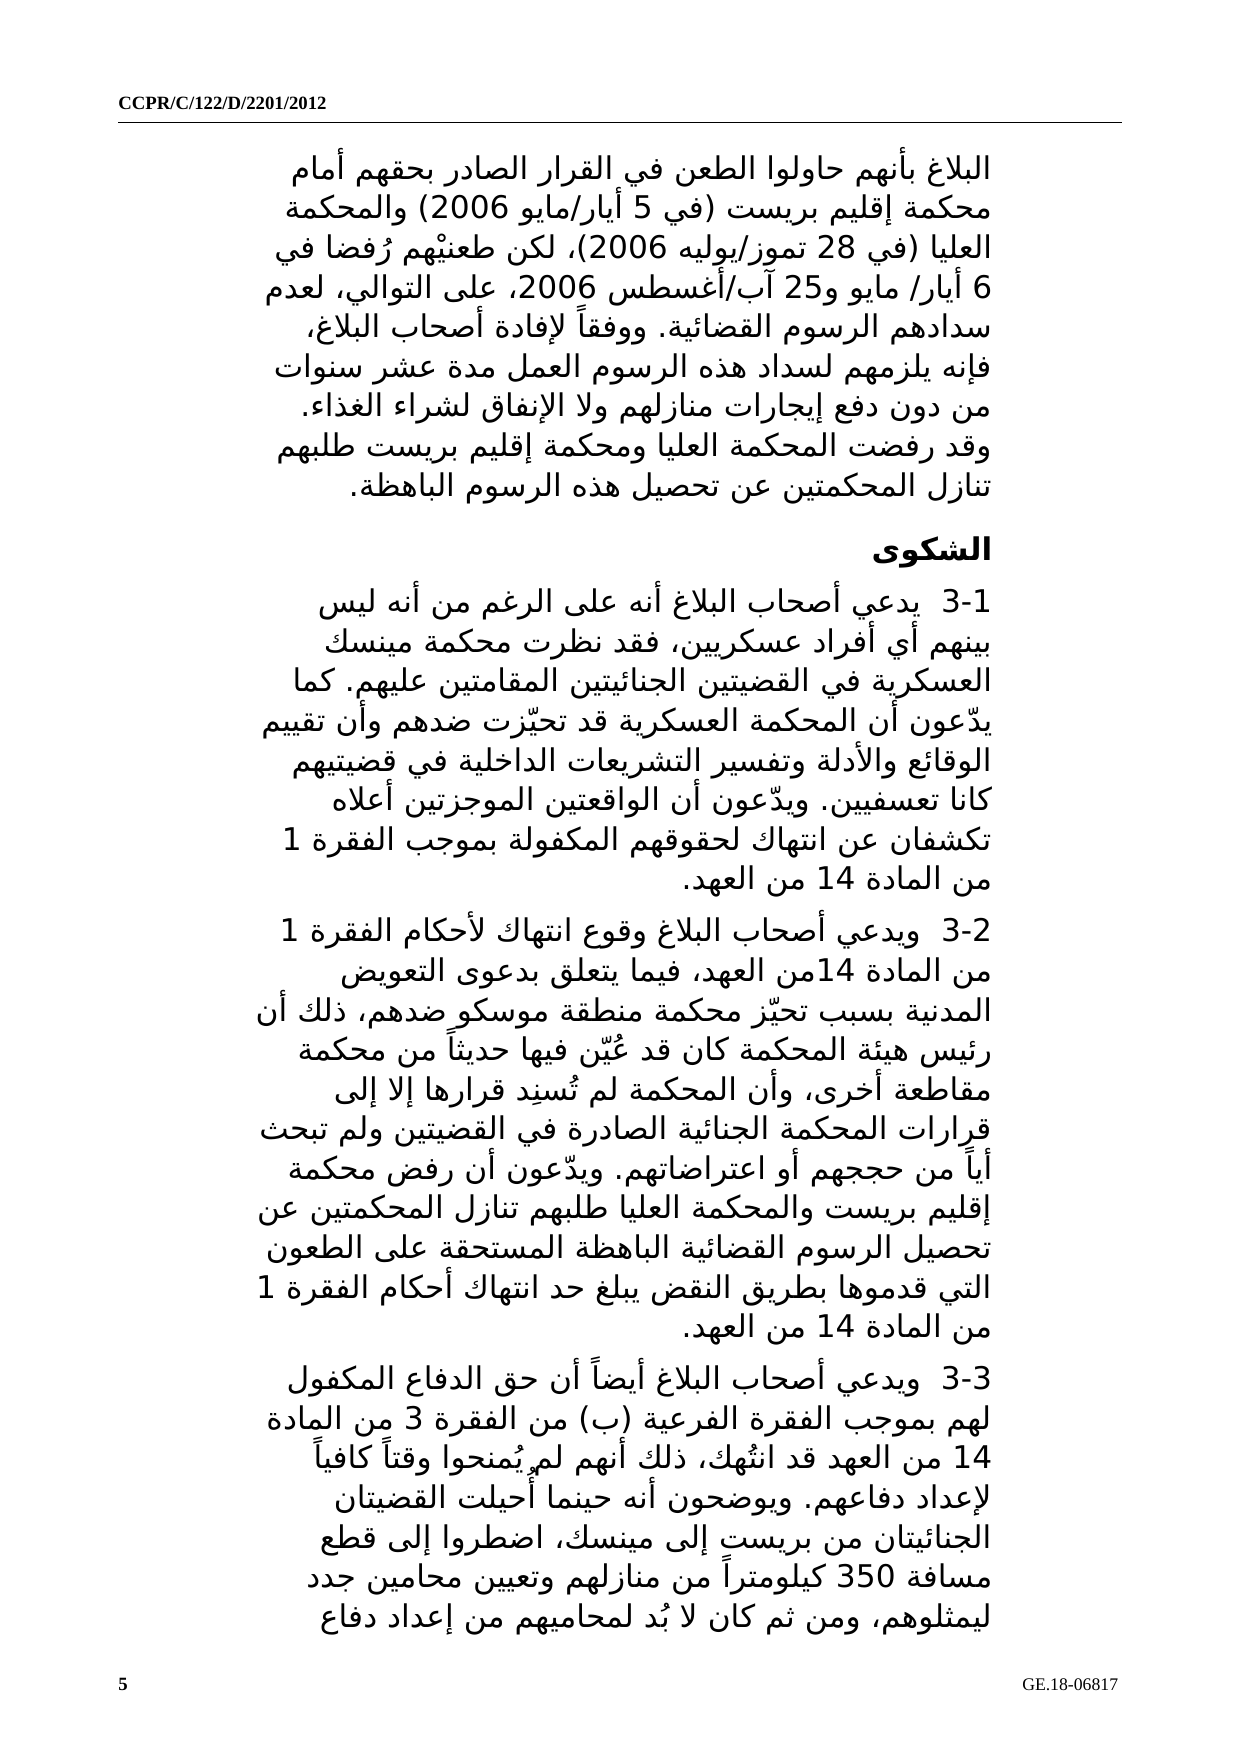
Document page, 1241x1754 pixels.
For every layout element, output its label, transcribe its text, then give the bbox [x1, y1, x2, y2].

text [248, 148, 992, 504]
text 3-2 ويدعي أصحاب البلاغ وقوع انتهاك لأحكام الفقرة 1 من المادة 14من العهد، فيما يتعلق بدعوى التعويض المدنية بسبب تحيّز محكمة منطقة موسكو ضدهم، ذلك أن رئيس هيئة المحكمة كان قد عُيّن فيها حديثاً من محكمة مقاطعة أخرى، وأن المحكمة لم تُسنِد قرارها إلا إلى قرارات المحكمة الجنائية الصادرة في القضيتين ولم تبحث أياً من حججهم أو اعتراضاتهم. ويدّعون أن رفض محكمة إقليم بريست والمحكمة العليا طلبهم تنازل المحكمتين عن تحصيل الرسوم القضائية الباهظة المستحقة على الطعون التي قدموها بطريق النقض يبلغ حد انتهاك أحكام الفقرة 1 من المادة 14 من العهد. [248, 910, 992, 1346]
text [248, 1358, 992, 1635]
text الشكوى [248, 529, 1122, 568]
text 3-1 يدعي أصحاب البلاغ أنه على الرغم من أنه ليس بينهم أي أفراد عسكريين، فقد نظرت محكمة مينسك العسكرية في القضيتين الجنائيتين المقامتين عليهم. كما يدّعون أن المحكمة العسكرية قد تحيّزت ضدهم وأن تقييم الوقائع والأدلة وتفسير التشريعات الداخلية في قضيتيهم كانا تعسفيين. ويدّعون أن الواقعتين الموجزتين أعلاه تكشفان عن انتهاك لحقوقهم المكفولة بموجب الفقرة 1 من المادة 14 من العهد. [248, 581, 992, 898]
